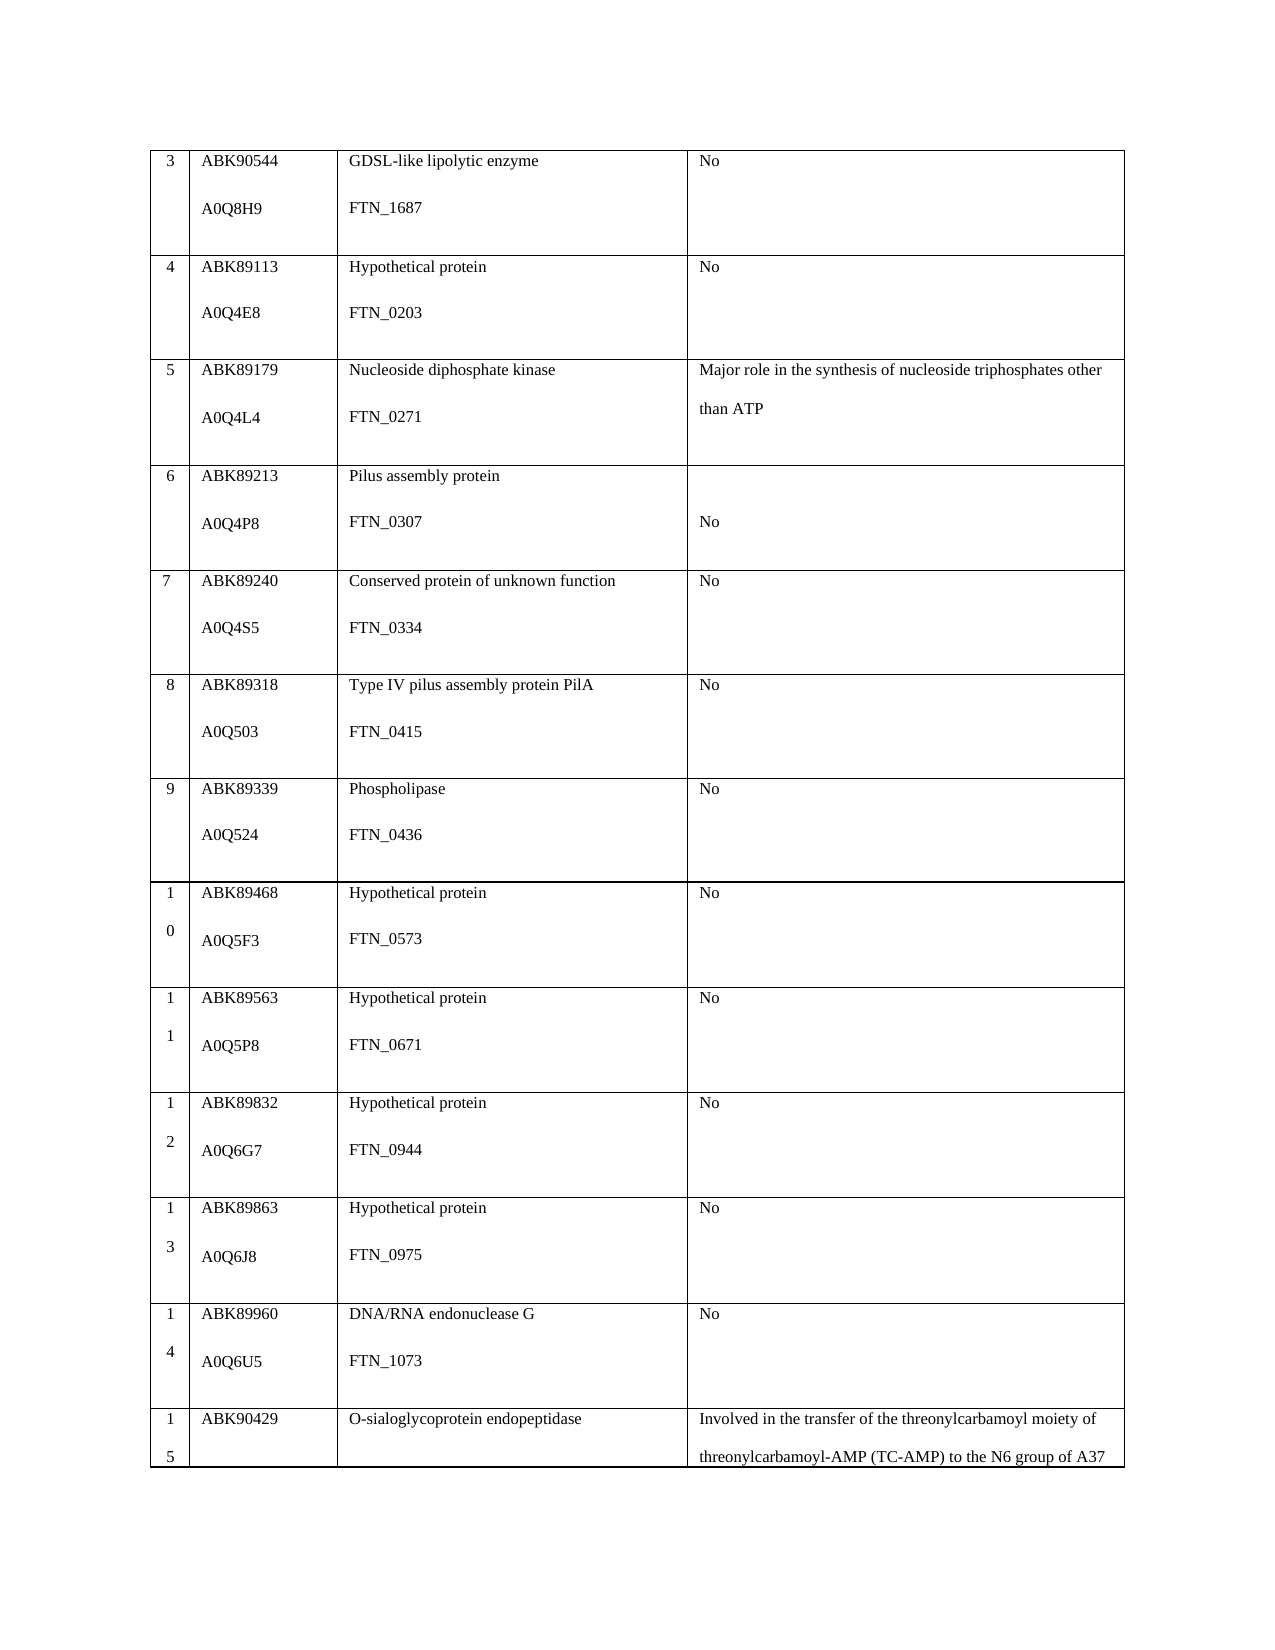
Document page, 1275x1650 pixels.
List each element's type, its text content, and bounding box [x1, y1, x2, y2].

table_cell 3 [151, 151, 189, 255]
table_cell ABK89179 A0Q4L4 [190, 360, 337, 464]
table_cell 8 [151, 675, 189, 777]
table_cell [688, 1409, 1124, 1466]
table_cell Pilus assembly protein FTN_0307 [338, 466, 687, 570]
table_cell No [688, 883, 1124, 987]
table_cell No [688, 256, 1124, 359]
table_cell 15 [151, 1409, 189, 1466]
table_cell ABK89468 A0Q5F3 [190, 883, 337, 987]
table_cell ABK89318 A0Q503 [190, 675, 337, 777]
table_cell Hypothetical protein FTN_0944 [338, 1093, 687, 1197]
table_cell ABK90544 A0Q8H9 [190, 151, 337, 255]
table_cell ABK89832 A0Q6G7 [190, 1093, 337, 1197]
table_cell ABK89960 A0Q6U5 [190, 1304, 337, 1408]
table_cell No [688, 1198, 1124, 1303]
table_cell ABK89563 A0Q5P8 [190, 988, 337, 1092]
table_cell ABK89213 A0Q4P8 [190, 466, 337, 570]
table_cell Hypothetical protein FTN_0573 [338, 883, 687, 987]
table_cell No [688, 779, 1124, 881]
table_cell Major role in the synthesis of nucleoside triphosphates other than ATP [688, 360, 1124, 464]
table_cell Hypothetical protein FTN_0671 [338, 988, 687, 1092]
table_cell No [688, 1304, 1124, 1408]
table_cell 9 [151, 779, 189, 881]
table_cell ABK90429 A0Q864 [190, 1409, 337, 1466]
table_cell GDSL-like lipolytic enzyme FTN_1687 [338, 151, 687, 255]
table_cell Nucleoside diphosphate kinase FTN_0271 [338, 360, 687, 464]
table_cell Phospholipase FTN_0436 [338, 779, 687, 881]
table_cell No [688, 151, 1124, 255]
table_cell 10 [151, 883, 189, 987]
table_cell Conserved protein of unknown function FTN_0334 [338, 571, 687, 674]
table_cell DNA/RNA endonuclease G FTN_1073 [338, 1304, 687, 1408]
table_cell 7 [151, 571, 189, 674]
table_cell No [688, 1093, 1124, 1197]
table_cell Hypothetical protein FTN_0975 [338, 1198, 687, 1303]
table_cell No [688, 988, 1124, 1092]
table_cell 12 [151, 1093, 189, 1197]
table_cell No [688, 675, 1124, 777]
table_cell 13 [151, 1198, 189, 1303]
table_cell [338, 1409, 687, 1466]
table_cell 11 [151, 988, 189, 1092]
table_cell Hypothetical protein FTN_0203 [338, 256, 687, 359]
table_cell ABK89113 A0Q4E8 [190, 256, 337, 359]
table_cell No [688, 571, 1124, 674]
table_cell 14 [151, 1304, 189, 1408]
table_cell 6 [151, 466, 189, 570]
table_cell Type IV pilus assembly protein PilA FTN_0415 [338, 675, 687, 777]
table_cell ABK89240 A0Q4S5 [190, 571, 337, 674]
table_cell No [688, 466, 1124, 570]
table_cell 5 [151, 360, 189, 464]
table_cell 4 [151, 256, 189, 359]
table_cell ABK89863 A0Q6J8 [190, 1198, 337, 1303]
table_cell ABK89339 A0Q524 [190, 779, 337, 881]
